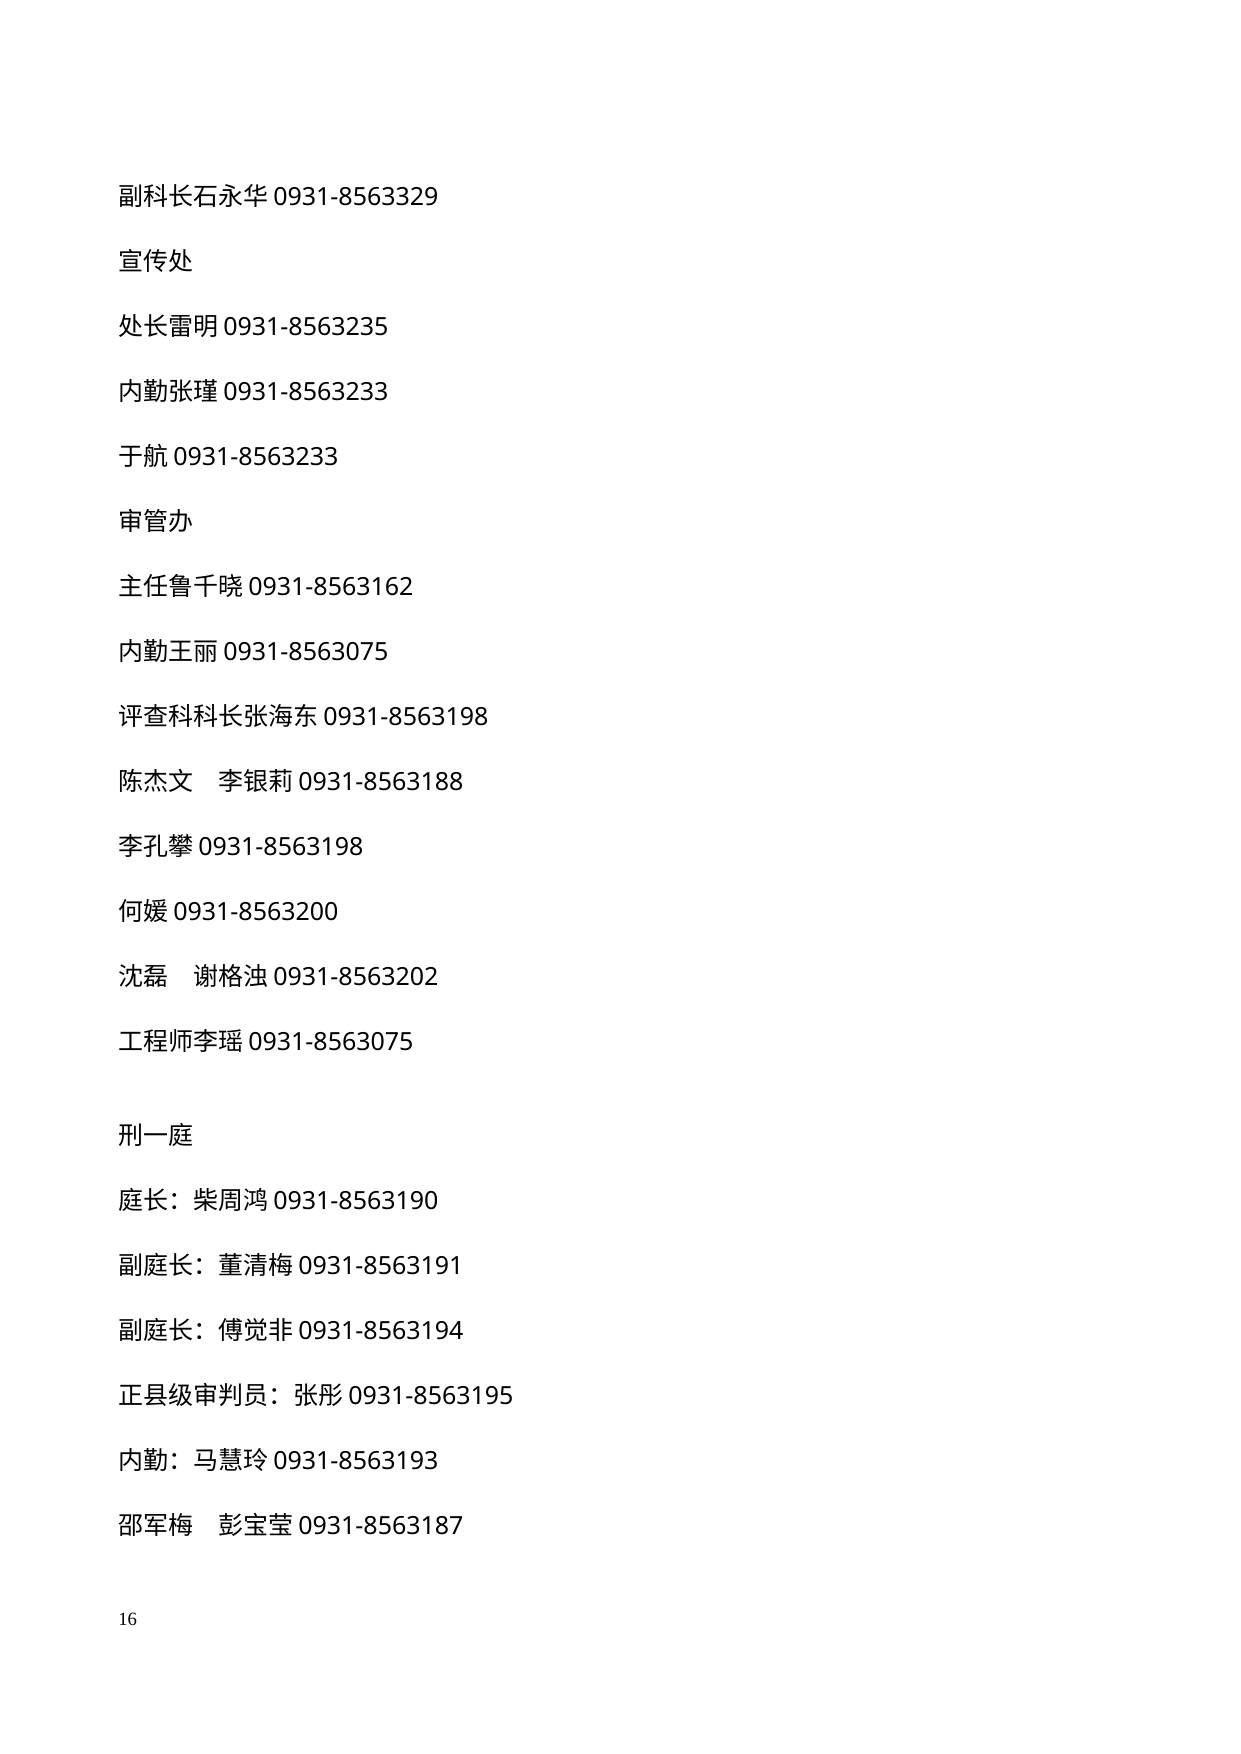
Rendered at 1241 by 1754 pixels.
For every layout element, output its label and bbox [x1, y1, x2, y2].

text [118, 1101, 1122, 1556]
text [118, 162, 1122, 1072]
